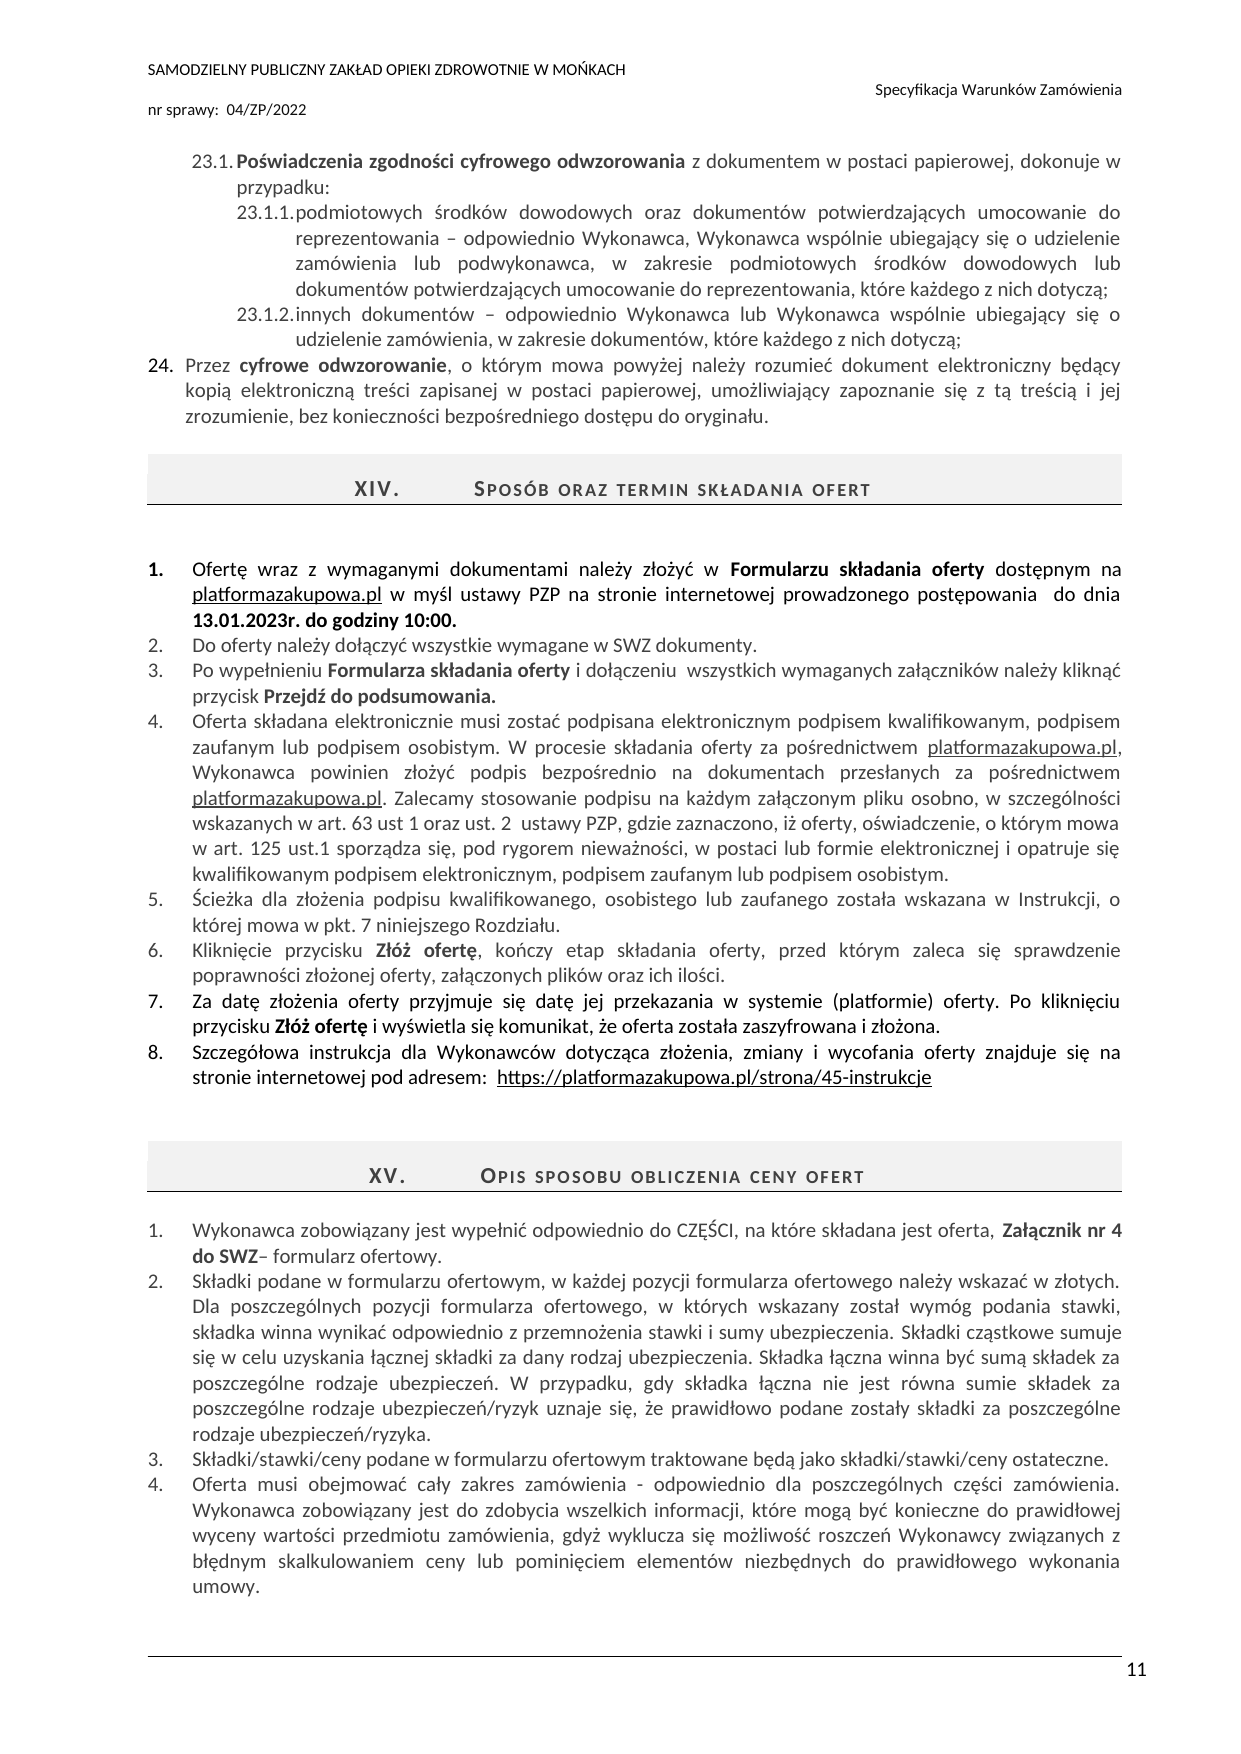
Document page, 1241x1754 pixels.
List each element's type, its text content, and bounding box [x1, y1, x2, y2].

subtitle Opis sposobu obliczenia ceny ofert [147, 1161, 1122, 1191]
list Wykonawca zobowiązany jest wypełnić odpowiednio do CZĘŚCI, na które składana jest oferta, Załącznik nr 4 do SWZ– formularz ofertowy. [148, 1217, 1122, 1268]
list Oferta musi obejmować cały zakres zamówienia - odpowiednio dla poszczególnych części zamówienia. Wykonawca zobowiązany jest do zdobycia wszelkich informacji, które mogą być konieczne do prawidłowej wyceny wartości przedmiotu zamówienia, gdyż wyklucza się możliwość roszczeń Wykonawcy związanych z błędnym skalkulowaniem ceny lub pominięciem elementów niezbędnych do prawidłowego wykonania umowy. [148, 1472, 1122, 1599]
list Składki podane w formularzu ofertowym, w każdej pozycji formularza ofertowego należy wskazać w złotych. Dla poszczególnych pozycji formularza ofertowego, w których wskazany został wymóg podania stawki, składka winna wynikać odpowiednio z przemnożenia stawki i sumy ubezpieczenia. Składki cząstkowe sumuje się w celu uzyskania łącznej składki za dany rodzaj ubezpieczenia. Składka łączna winna być sumą składek za poszczególne rodzaje ubezpieczeń. W przypadku, gdy składka łączna nie jest równa sumie składek za poszczególne rodzaje ubezpieczeń/ryzyk uznaje się, że prawidłowo podane zostały składki za poszczególne rodzaje ubezpieczeń/ryzyka. [148, 1268, 1122, 1446]
list Poświadczenia zgodności cyfrowego odwzorowania z dokumentem w postaci papierowej, dokonuje w przypadku: [191, 149, 1122, 199]
list Ofertę wraz z wymaganymi dokumentami należy złożyć w Formularzu składania oferty dostępnym na platformazakupowa.pl w myśl ustawy PZP na stronie internetowej prowadzonego postępowania do dnia 13.01.2023r. do godziny 10:00. [148, 556, 1122, 632]
list innych dokumentów – odpowiednio Wykonawca lub Wykonawca wspólnie ubiegający się o udzielenie zamówienia, w zakresie dokumentów, które każdego z nich dotyczą; [236, 301, 1122, 352]
list podmiotowych środków dowodowych oraz dokumentów potwierdzających umocowanie do reprezentowania – odpowiednio Wykonawca, Wykonawca wspólnie ubiegający się o udzielenie zamówienia lub podwykonawca, w zakresie podmiotowych środków dowodowych lub dokumentów potwierdzających umocowanie do reprezentowania, które każdego z nich dotyczą; [236, 199, 1122, 301]
subtitle Sposób oraz termin składania ofert [147, 474, 1122, 504]
list Do oferty należy dołączyć wszystkie wymagane w SWZ dokumenty. [148, 632, 1122, 658]
list Ścieżka dla złożenia podpisu kwalifikowanego, osobistego lub zaufanego została wskazana w Instrukcji, o której mowa w pkt. 7 niniejszego Rozdziału. [148, 886, 1122, 937]
list Składki/stawki/ceny podane w formularzu ofertowym traktowane będą jako składki/stawki/ceny ostateczne. [148, 1446, 1122, 1472]
list Kliknięcie przycisku Złóż ofertę, kończy etap składania oferty, przed którym zaleca się sprawdzenie poprawności złożonej oferty, załączonych plików oraz ich ilości. [148, 937, 1122, 988]
list Oferta składana elektronicznie musi zostać podpisana elektronicznym podpisem kwalifikowanym, podpisem zaufanym lub podpisem osobistym. W procesie składania oferty za pośrednictwem platformazakupowa.pl, Wykonawca powinien złożyć podpis bezpośrednio na dokumentach przesłanych za pośrednictwem platformazakupowa.pl. Zalecamy stosowanie podpisu na każdym załączonym pliku osobno, w szczególności wskazanych w art. 63 ust 1 oraz ust. 2 ustawy PZP, gdzie zaznaczono, iż oferty, oświadczenie, o którym mowa w art. 125 ust.1 sporządza się, pod rygorem nieważności, w postaci lub formie elektronicznej i opatruje się kwalifikowanym podpisem elektronicznym, podpisem zaufanym lub podpisem osobistym. [148, 708, 1122, 886]
list Po wypełnieniu Formularza składania oferty i dołączeniu wszystkich wymaganych załączników należy kliknąć przycisk Przejdź do podsumowania. [148, 658, 1122, 708]
list Szczegółowa instrukcja dla Wykonawców dotycząca złożenia, zmiany i wycofania oferty znajduje się na stronie internetowej pod adresem: https://platformazakupowa.pl/strona/45-instrukcje [148, 1039, 1122, 1090]
list Za datę złożenia oferty przyjmuje się datę jej przekazania w systemie (platformie) oferty. Po kliknięciu przycisku Złóż ofertę i wyświetla się komunikat, że oferta została zaszyfrowana i złożona. [148, 988, 1122, 1039]
list Przez cyfrowe odwzorowanie, o którym mowa powyżej należy rozumieć dokument elektroniczny będący kopią elektroniczną treści zapisanej w postaci papierowej, umożliwiający zapoznanie się z tą treścią i jej zrozumienie, bez konieczności bezpośredniego dostępu do oryginału. [148, 352, 1122, 428]
